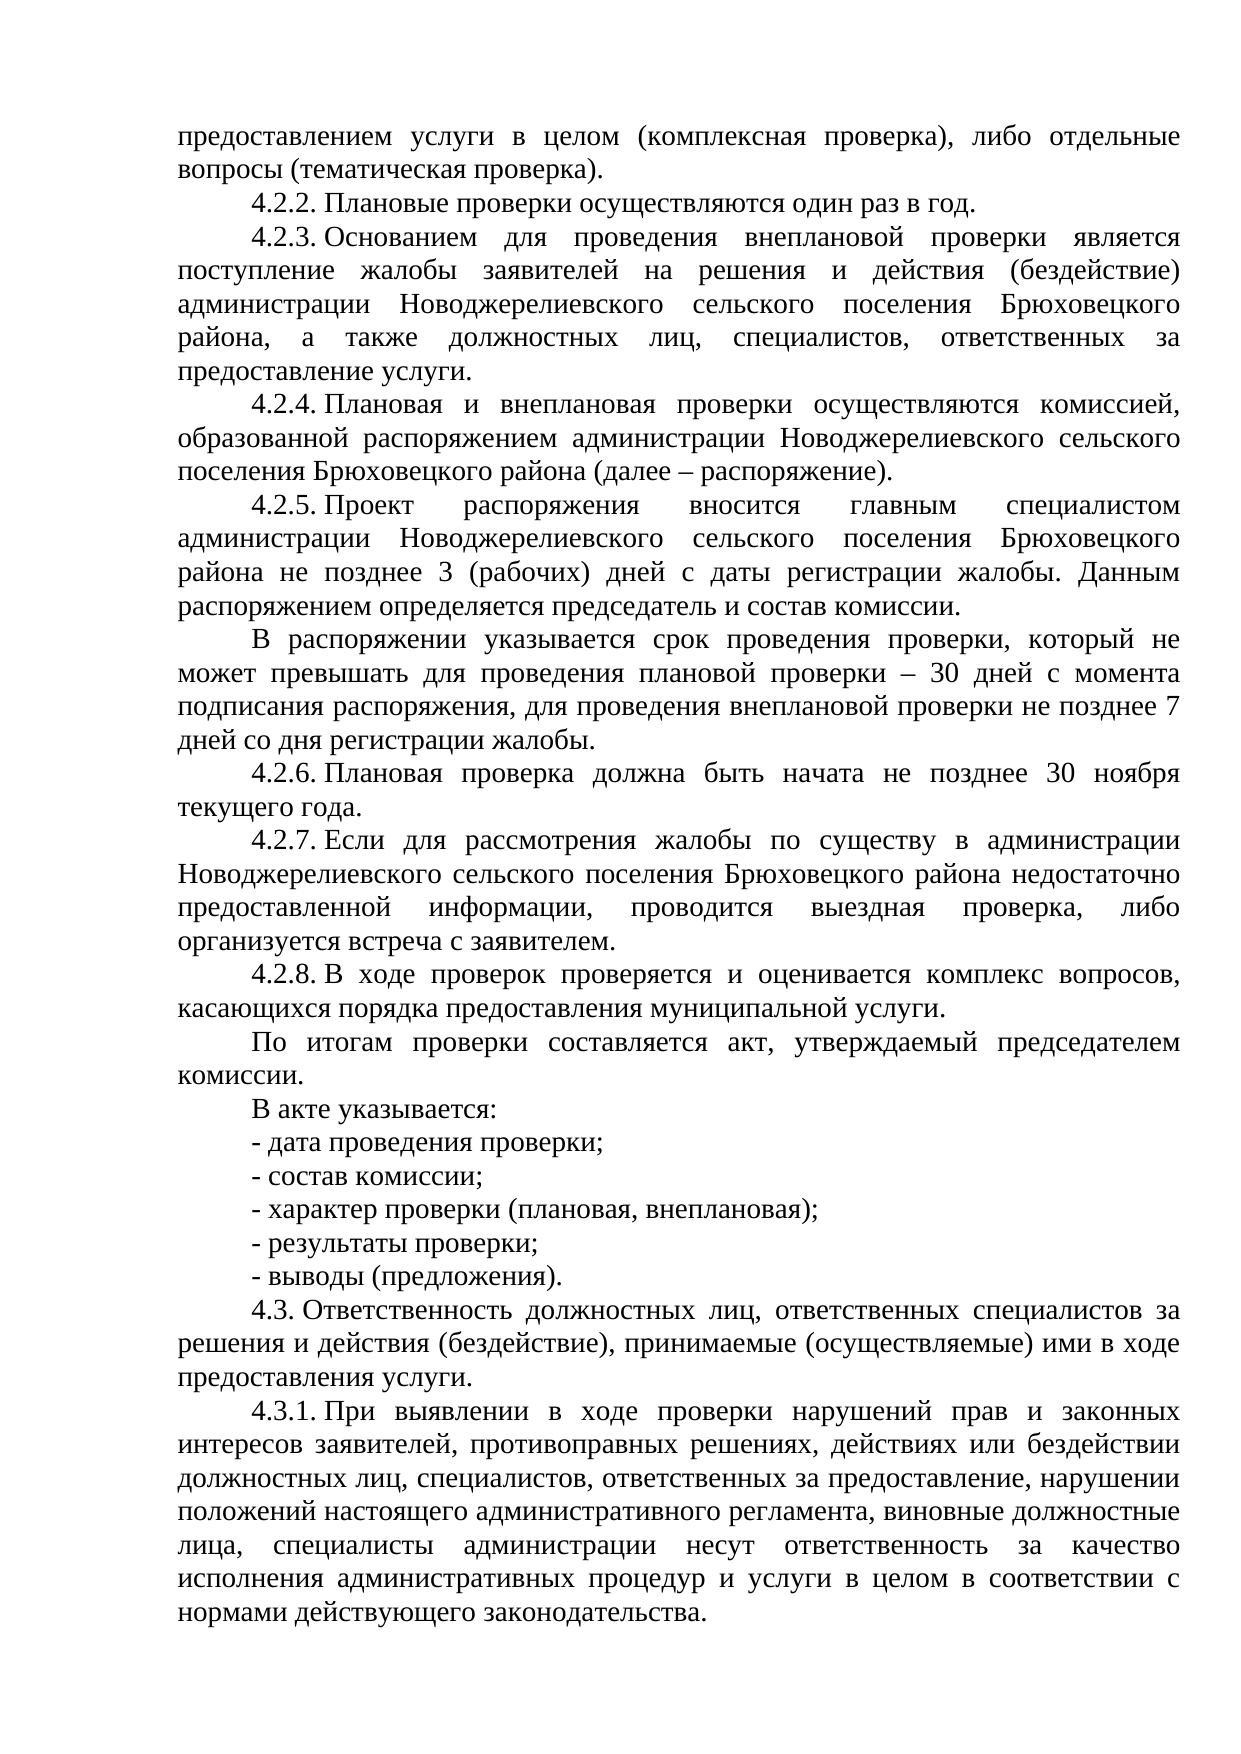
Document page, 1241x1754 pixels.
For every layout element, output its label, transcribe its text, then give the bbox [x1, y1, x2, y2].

text 4.2.4. Плановая и внеплановая проверки осуществляются комиссией, образованной распоряжением администрации Новоджерелиевского сельского поселения Брюховецкого района (далее – распоряжение). [177, 386, 1181, 487]
text 4.3.1. При выявлении в ходе проверки нарушений прав и законных интересов заявителей, противоправных решениях, действиях или бездействии должностных лиц, специалистов, ответственных за предоставление, нарушении положений настоящего административного регламента, виновные должностные лица, специалисты администрации несут ответственность за качество исполнения административных процедур и услуги в целом в соответствии с нормами действующего законодательства. [177, 1393, 1181, 1627]
text - характер проверки (плановая, внеплановая); [177, 1191, 1181, 1225]
text 4.3. Ответственность должностных лиц, ответственных специалистов за решения и действия (бездействие), принимаемые (осуществляемые) ими в ходе предоставления услуги. [177, 1292, 1181, 1393]
text - выводы (предложения). [177, 1258, 1181, 1292]
text 4.2.3. Основанием для проведения внеплановой проверки является поступление жалобы заявителей на решения и действия (бездействие) администрации Новоджерелиевского сельского поселения Брюховецкого района, а также должностных лиц, специалистов, ответственных за предоставление услуги. [177, 219, 1181, 386]
text 4.2.8. В ходе проверок проверяется и оценивается комплекс вопросов, касающихся порядка предоставления муниципальной услуги. [177, 957, 1181, 1024]
text По итогам проверки составляется акт, утверждаемый председателем комиссии. [177, 1024, 1181, 1091]
text 4.2.2. Плановые проверки осуществляются один раз в год. [177, 185, 1181, 219]
text В распоряжении указывается срок проведения проверки, который не может превышать для проведения плановой проверки – 30 дней с момента подписания распоряжения, для проведения внеплановой проверки не позднее 7 дней со дня регистрации жалобы. [177, 621, 1181, 755]
text - состав комиссии; [177, 1158, 1181, 1191]
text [177, 118, 1181, 185]
text 4.2.7. Если для рассмотрения жалобы по существу в администрации Новоджерелиевского сельского поселения Брюховецкого района недостаточно предоставленной информации, проводится выездная проверка, либо организуется встреча с заявителем. [177, 822, 1181, 957]
text - результаты проверки; [177, 1225, 1181, 1258]
text 4.2.5. Проект распоряжения вносится главным специалистом администрации Новоджерелиевского сельского поселения Брюховецкого района не позднее 3 (рабочих) дней с даты регистрации жалобы. Данным распоряжением определяется председатель и состав комиссии. [177, 487, 1181, 621]
text - дата проведения проверки; [177, 1124, 1181, 1158]
text 4.2.6. Плановая проверка должна быть начата не позднее 30 ноября текущего года. [177, 755, 1181, 822]
text В акте указывается: [177, 1091, 1181, 1124]
